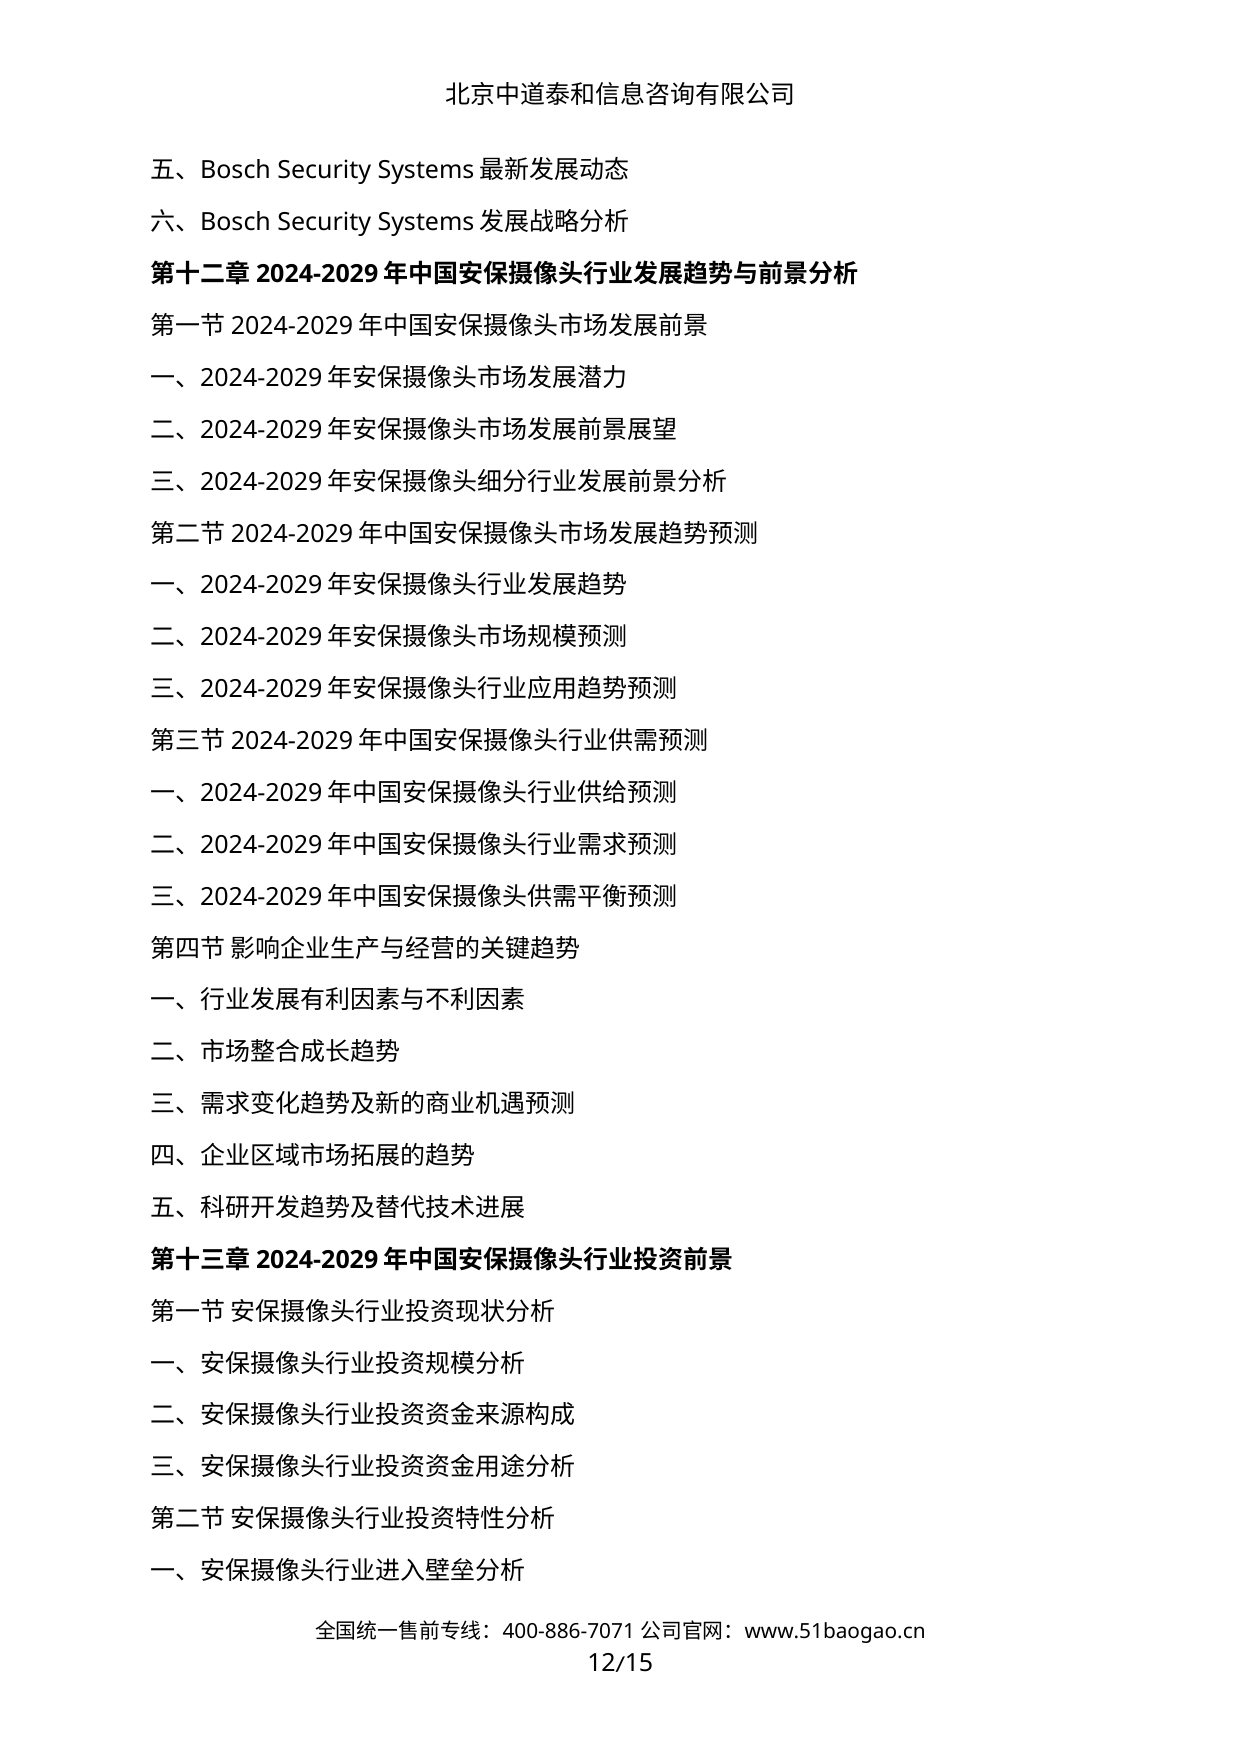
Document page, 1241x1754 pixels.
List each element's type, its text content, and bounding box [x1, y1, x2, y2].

text 二、2024-2029年中国安保摄像头行业需求预测 [150, 824, 1090, 861]
text 第二节 安保摄像头行业投资特性分析 [150, 1499, 1090, 1535]
text 一、2024-2029年中国安保摄像头行业供给预测 [150, 772, 1090, 809]
text 一、安保摄像头行业进入壁垒分析 [150, 1551, 1090, 1587]
text 一、2024-2029年安保摄像头行业发展趋势 [150, 565, 1090, 601]
text 二、2024-2029年安保摄像头市场规模预测 [150, 617, 1090, 653]
text 二、市场整合成长趋势 [150, 1032, 1090, 1068]
text 三、2024-2029年中国安保摄像头供需平衡预测 [150, 876, 1090, 912]
text 二、安保摄像头行业投资资金来源构成 [150, 1395, 1090, 1431]
text 一、安保摄像头行业投资规模分析 [150, 1343, 1090, 1379]
text 第四节 影响企业生产与经营的关键趋势 [150, 928, 1090, 964]
text 四、企业区域市场拓展的趋势 [150, 1136, 1090, 1172]
text 第一节 2024-2029年中国安保摄像头市场发展前景 [150, 306, 1090, 342]
text 第二节 2024-2029年中国安保摄像头市场发展趋势预测 [150, 513, 1090, 549]
text 五、科研开发趋势及替代技术进展 [150, 1187, 1090, 1224]
text 一、行业发展有利因素与不利因素 [150, 980, 1090, 1016]
text 三、安保摄像头行业投资资金用途分析 [150, 1447, 1090, 1483]
text 第十二章 2024-2029年中国安保摄像头行业发展趋势与前景分析 [150, 254, 1090, 290]
text 三、需求变化趋势及新的商业机遇预测 [150, 1084, 1090, 1120]
text 第十三章 2024-2029年中国安保摄像头行业投资前景 [150, 1239, 1090, 1276]
text 第三节 2024-2029年中国安保摄像头行业供需预测 [150, 721, 1090, 757]
text 三、2024-2029年安保摄像头细分行业发展前景分析 [150, 461, 1090, 497]
text 六、Bosch Security Systems发展战略分析 [150, 202, 1090, 238]
text 五、Bosch Security Systems最新发展动态 [150, 150, 1090, 186]
text 二、2024-2029年安保摄像头市场发展前景展望 [150, 409, 1090, 446]
text 三、2024-2029年安保摄像头行业应用趋势预测 [150, 669, 1090, 705]
text 一、2024-2029年安保摄像头市场发展潜力 [150, 357, 1090, 394]
text 第一节 安保摄像头行业投资现状分析 [150, 1291, 1090, 1327]
